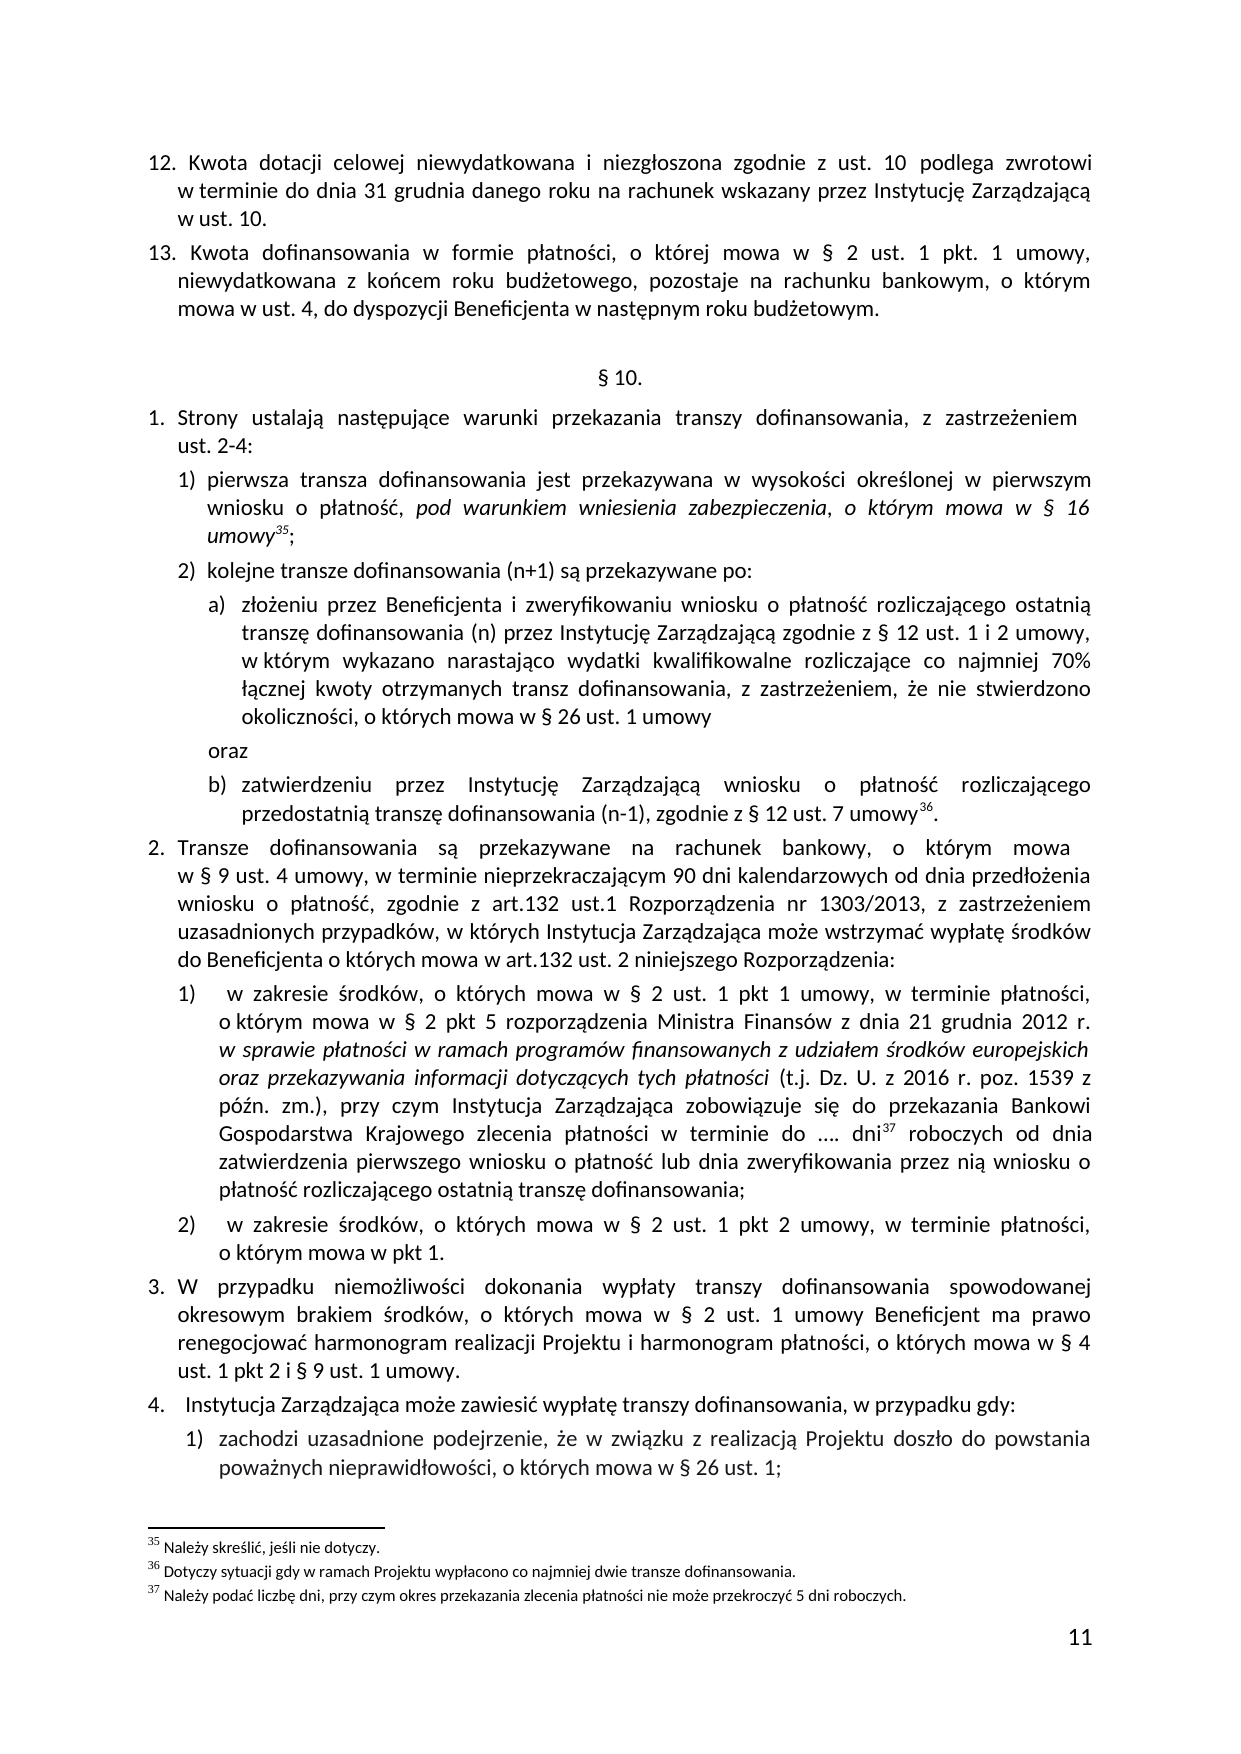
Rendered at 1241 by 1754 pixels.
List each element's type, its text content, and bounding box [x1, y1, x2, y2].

list W przypadku niemożliwości dokonania wypłaty transzy dofinansowania spowodowanej okresowym brakiem środków, o których mowa w § 2 ust. 1 umowy Beneficjent ma prawo renegocjować harmonogram realizacji Projektu i harmonogram płatności, o których mowa w § 4 ust. 1 pkt 2 i § 9 ust. 1 umowy. [148, 1272, 1092, 1384]
list pierwsza transza dofinansowania jest przekazywana w wysokości określonej w pierwszym wniosku o płatność, pod warunkiem wniesienia zabezpieczenia, o którym mowa w § 16 umowy; [177, 465, 1092, 549]
list zachodzi uzasadnione podejrzenie, że w związku z realizacją Projektu doszło do powstania poważnych nieprawidłowości, o których mowa w § 26 ust. 1; [185, 1424, 1092, 1481]
list Kwota dotacji celowej niewydatkowana i niezgłoszona zgodnie z ust. 10 podlega zwrotowi w terminie do dnia 31 grudnia danego roku na rachunek wskazany przez Instytucję Zarządzającą w ust. 10. [148, 148, 1092, 232]
list Kwota dofinansowania w formie płatności, o której mowa w § 2 ust. 1 pkt. 1 umowy, niewydatkowana z końcem roku budżetowego, pozostaje na rachunku bankowym, o którym mowa w ust. 4, do dyspozycji Beneficjenta w następnym roku budżetowym. [148, 238, 1092, 322]
list w zakresie środków, o których mowa w § 2 ust. 1 pkt 2 umowy, w terminie płatności, o którym mowa w pkt 1. [177, 1210, 1092, 1266]
list Transze dofinansowania są przekazywane na rachunek bankowy, o którym mowa w § 9 ust. 4 umowy, w terminie nieprzekraczającym 90 dni kalendarzowych od dnia przedłożenia wniosku o płatność, zgodnie z art.132 ust.1 Rozporządzenia nr 1303/2013, z zastrzeżeniem uzasadnionych przypadków, w których Instytucja Zarządzająca może wstrzymać wypłatę środków do Beneficjenta o których mowa w art.132 ust. 2 niniejszego Rozporządzenia: [148, 833, 1092, 973]
list zatwierdzeniu przez Instytucję Zarządzającą wniosku o płatność rozliczającego przedostatnią transzę dofinansowania (n-1), zgodnie z § 12 ust. 7 umowy. [208, 771, 1092, 827]
list złożeniu przez Beneficjenta i zweryfikowaniu wniosku o płatność rozliczającego ostatnią transzę dofinansowania (n) przez Instytucję Zarządzającą zgodnie z § 12 ust. 1 i 2 umowy, w którym wykazano narastająco wydatki kwalifikowalne rozliczające co najmniej 70% łącznej kwoty otrzymanych transz dofinansowania, z zastrzeżeniem, że nie stwierdzono okoliczności, o których mowa w § 26 ust. 1 umowy [208, 590, 1092, 730]
list Strony ustalają następujące warunki przekazania transzy dofinansowania, z zastrzeżeniem ust. 2-4: [148, 403, 1092, 459]
text oraz [208, 736, 1092, 764]
list Instytucja Zarządzająca może zawiesić wypłatę transzy dofinansowania, w przypadku gdy: [148, 1390, 1092, 1418]
text § 10. [148, 363, 1092, 391]
list w zakresie środków, o których mowa w § 2 ust. 1 pkt 1 umowy, w terminie płatności, o którym mowa w § 2 pkt 5 rozporządzenia Ministra Finansów z dnia 21 grudnia 2012 r. w sprawie płatności w ramach programów finansowanych z udziałem środków europejskich oraz przekazywania informacji dotyczących tych płatności (t.j. Dz. U. z 2016 r. poz. 1539 z późn. zm.), przy czym Instytucja Zarządzająca zobowiązuje się do przekazania Bankowi Gospodarstwa Krajowego zlecenia płatności w terminie do …. dni roboczych od dnia zatwierdzenia pierwszego wniosku o płatność lub dnia zweryfikowania przez nią wniosku o płatność rozliczającego ostatnią transzę dofinansowania; [177, 979, 1092, 1203]
list kolejne transze dofinansowania (n+1) są przekazywane po: [177, 556, 1092, 584]
